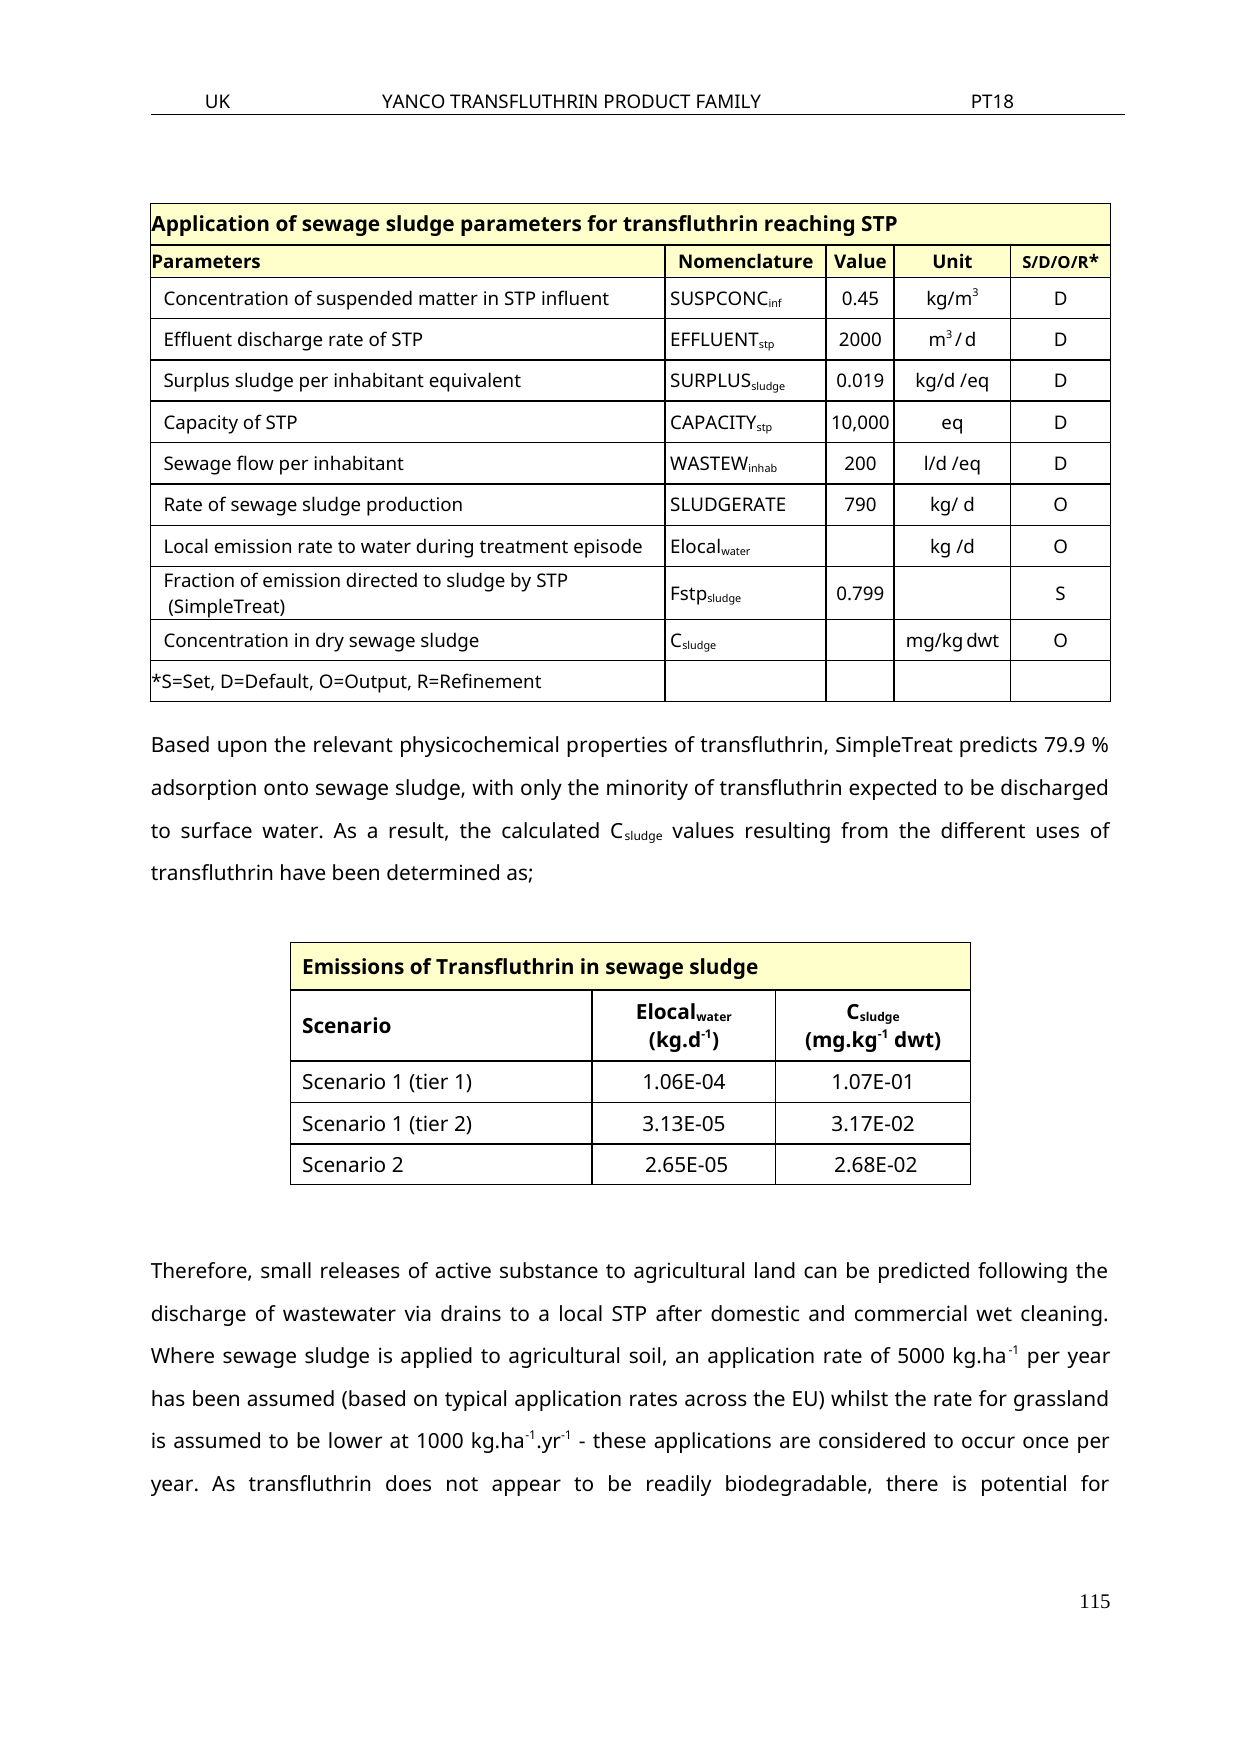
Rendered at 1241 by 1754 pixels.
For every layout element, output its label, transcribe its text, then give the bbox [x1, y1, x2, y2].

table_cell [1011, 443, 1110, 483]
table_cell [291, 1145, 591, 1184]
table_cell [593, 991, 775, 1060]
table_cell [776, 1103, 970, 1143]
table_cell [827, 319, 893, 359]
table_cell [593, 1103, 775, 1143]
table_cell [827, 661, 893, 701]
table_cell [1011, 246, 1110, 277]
text Based upon the relevant physicochemical properties of transfluthrin, SimpleTreat predicts 79.9 % adsorption onto sewage sludge, with only the minority of transfluthrin expected to be discharged to surface water. As a result, the calculated Csludge values resulting from the different uses of transfluthrin have been determined as; [151, 731, 1110, 887]
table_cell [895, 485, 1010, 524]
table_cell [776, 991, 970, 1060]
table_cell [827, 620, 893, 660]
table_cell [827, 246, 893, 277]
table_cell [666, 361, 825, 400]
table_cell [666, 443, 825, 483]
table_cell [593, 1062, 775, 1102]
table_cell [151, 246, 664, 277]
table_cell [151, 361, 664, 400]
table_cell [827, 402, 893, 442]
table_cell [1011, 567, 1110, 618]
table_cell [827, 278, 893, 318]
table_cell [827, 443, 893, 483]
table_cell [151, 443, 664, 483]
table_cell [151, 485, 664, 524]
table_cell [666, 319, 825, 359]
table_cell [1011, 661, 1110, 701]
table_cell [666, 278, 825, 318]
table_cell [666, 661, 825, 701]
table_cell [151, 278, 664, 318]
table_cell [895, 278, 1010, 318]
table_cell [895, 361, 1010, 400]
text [151, 1256, 1110, 1498]
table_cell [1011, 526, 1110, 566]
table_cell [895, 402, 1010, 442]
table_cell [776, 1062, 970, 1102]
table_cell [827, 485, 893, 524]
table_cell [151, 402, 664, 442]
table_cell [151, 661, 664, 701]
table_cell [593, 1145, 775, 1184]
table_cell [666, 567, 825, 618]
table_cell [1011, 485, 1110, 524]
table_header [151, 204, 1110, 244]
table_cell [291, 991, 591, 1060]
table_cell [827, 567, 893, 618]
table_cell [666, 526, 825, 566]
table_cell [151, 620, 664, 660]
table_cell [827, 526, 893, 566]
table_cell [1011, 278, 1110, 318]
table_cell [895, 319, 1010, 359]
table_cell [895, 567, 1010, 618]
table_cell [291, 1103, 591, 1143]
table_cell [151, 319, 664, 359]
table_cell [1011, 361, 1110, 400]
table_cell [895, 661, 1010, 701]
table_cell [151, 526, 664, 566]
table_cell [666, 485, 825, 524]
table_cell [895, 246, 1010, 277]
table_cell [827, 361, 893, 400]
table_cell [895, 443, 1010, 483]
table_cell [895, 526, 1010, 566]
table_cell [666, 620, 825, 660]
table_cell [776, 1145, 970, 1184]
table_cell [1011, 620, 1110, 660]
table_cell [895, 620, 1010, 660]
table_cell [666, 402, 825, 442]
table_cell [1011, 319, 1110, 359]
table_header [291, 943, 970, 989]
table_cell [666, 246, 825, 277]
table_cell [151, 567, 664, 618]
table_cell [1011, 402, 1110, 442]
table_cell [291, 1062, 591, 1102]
